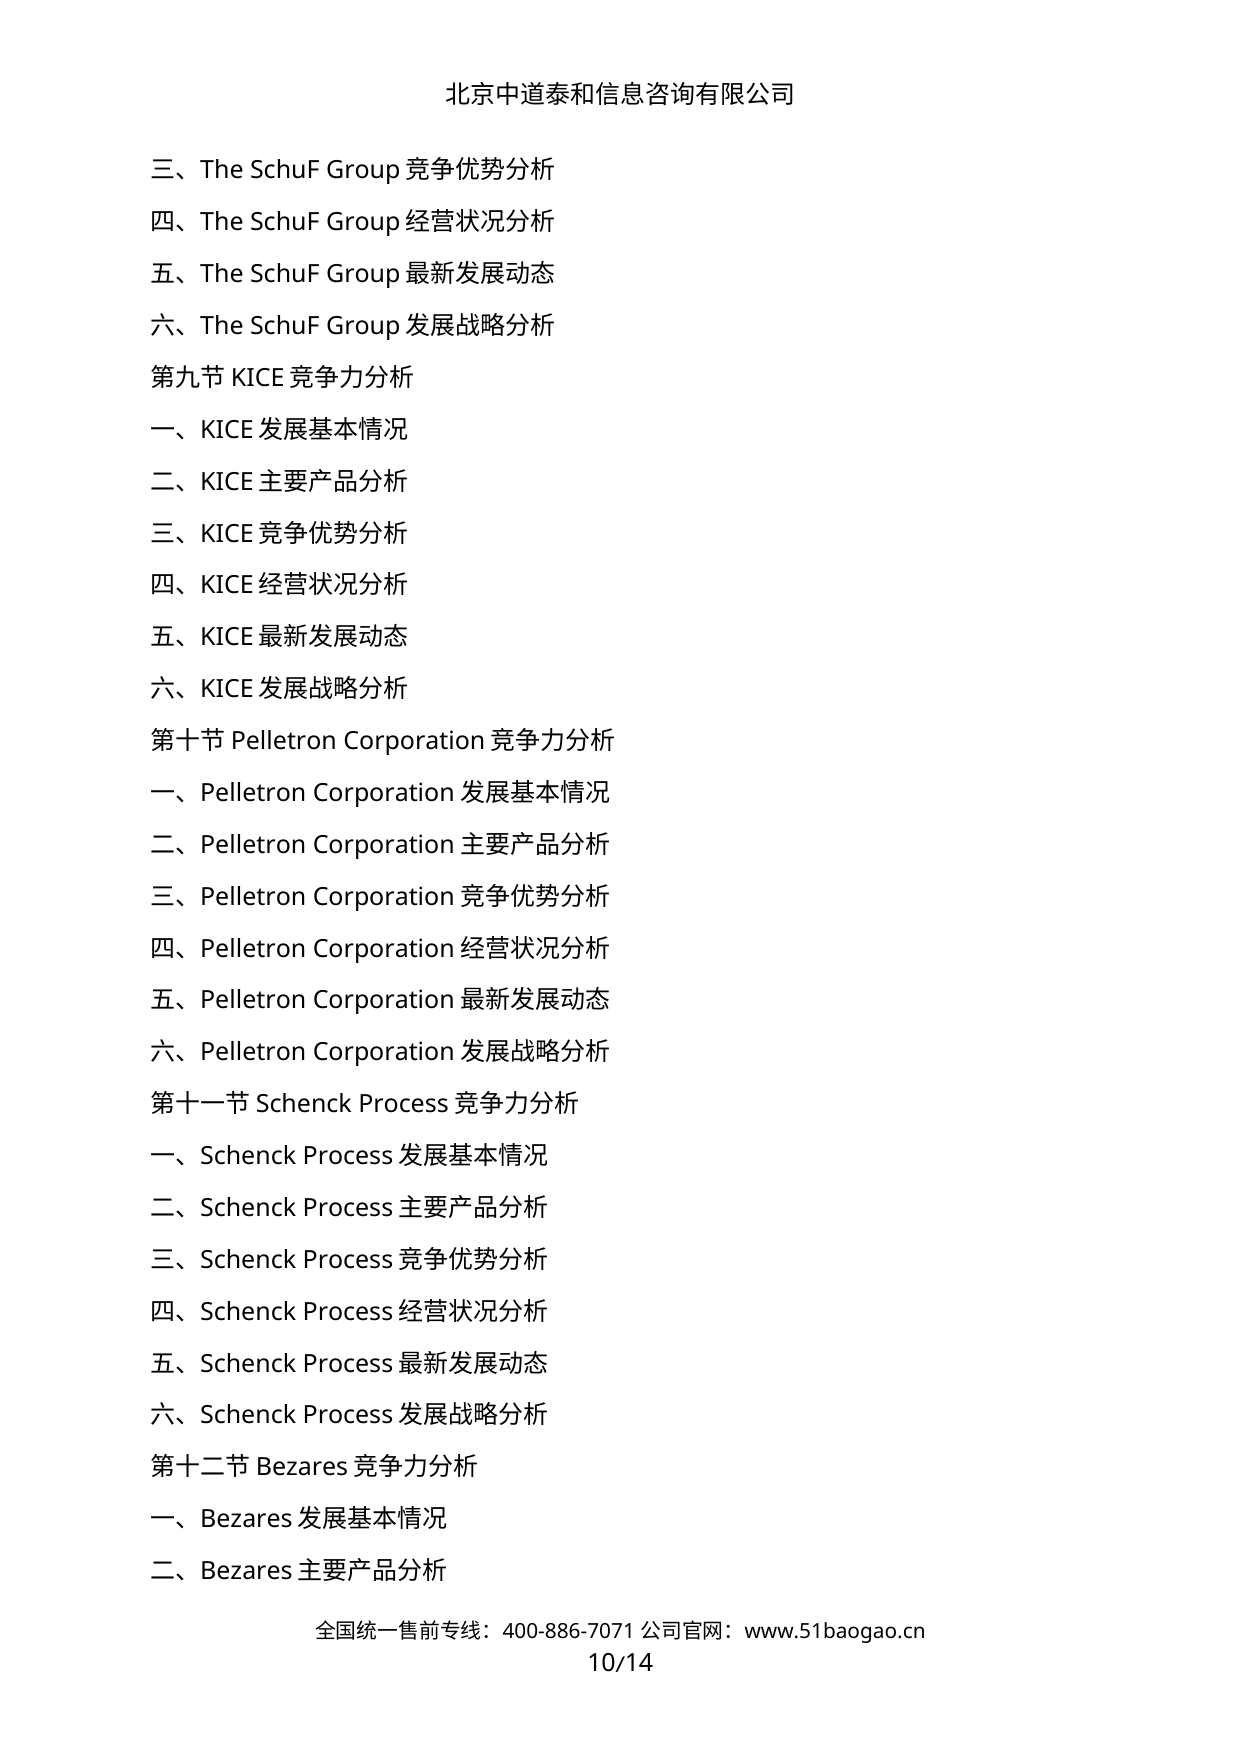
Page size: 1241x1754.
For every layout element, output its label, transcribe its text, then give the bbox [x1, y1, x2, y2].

text 五、Pelletron Corporation最新发展动态 [150, 980, 1090, 1016]
text 三、The SchuF Group竞争优势分析 [150, 150, 1090, 186]
text 四、Schenck Process经营状况分析 [150, 1291, 1090, 1327]
text 第十节 Pelletron Corporation竞争力分析 [150, 721, 1090, 757]
text 一、KICE发展基本情况 [150, 409, 1090, 446]
text 三、KICE竞争优势分析 [150, 513, 1090, 549]
text 第十二节 Bezares竞争力分析 [150, 1447, 1090, 1483]
text 二、KICE主要产品分析 [150, 461, 1090, 497]
text 三、Pelletron Corporation竞争优势分析 [150, 876, 1090, 912]
text 二、Bezares主要产品分析 [150, 1551, 1090, 1587]
text 二、Pelletron Corporation主要产品分析 [150, 824, 1090, 861]
text 一、Schenck Process发展基本情况 [150, 1136, 1090, 1172]
text 第十一节 Schenck Process竞争力分析 [150, 1084, 1090, 1120]
text 五、Schenck Process最新发展动态 [150, 1343, 1090, 1379]
text 六、The SchuF Group发展战略分析 [150, 306, 1090, 342]
text 六、Schenck Process发展战略分析 [150, 1395, 1090, 1431]
text 一、Pelletron Corporation发展基本情况 [150, 772, 1090, 809]
text 五、KICE最新发展动态 [150, 617, 1090, 653]
text 四、The SchuF Group经营状况分析 [150, 202, 1090, 238]
text 二、Schenck Process主要产品分析 [150, 1187, 1090, 1224]
text 六、Pelletron Corporation发展战略分析 [150, 1032, 1090, 1068]
text 四、KICE经营状况分析 [150, 565, 1090, 601]
text 第九节 KICE竞争力分析 [150, 357, 1090, 394]
text 一、Bezares发展基本情况 [150, 1499, 1090, 1535]
text 四、Pelletron Corporation经营状况分析 [150, 928, 1090, 964]
text 三、Schenck Process竞争优势分析 [150, 1239, 1090, 1276]
text 五、The SchuF Group最新发展动态 [150, 254, 1090, 290]
text 六、KICE发展战略分析 [150, 669, 1090, 705]
